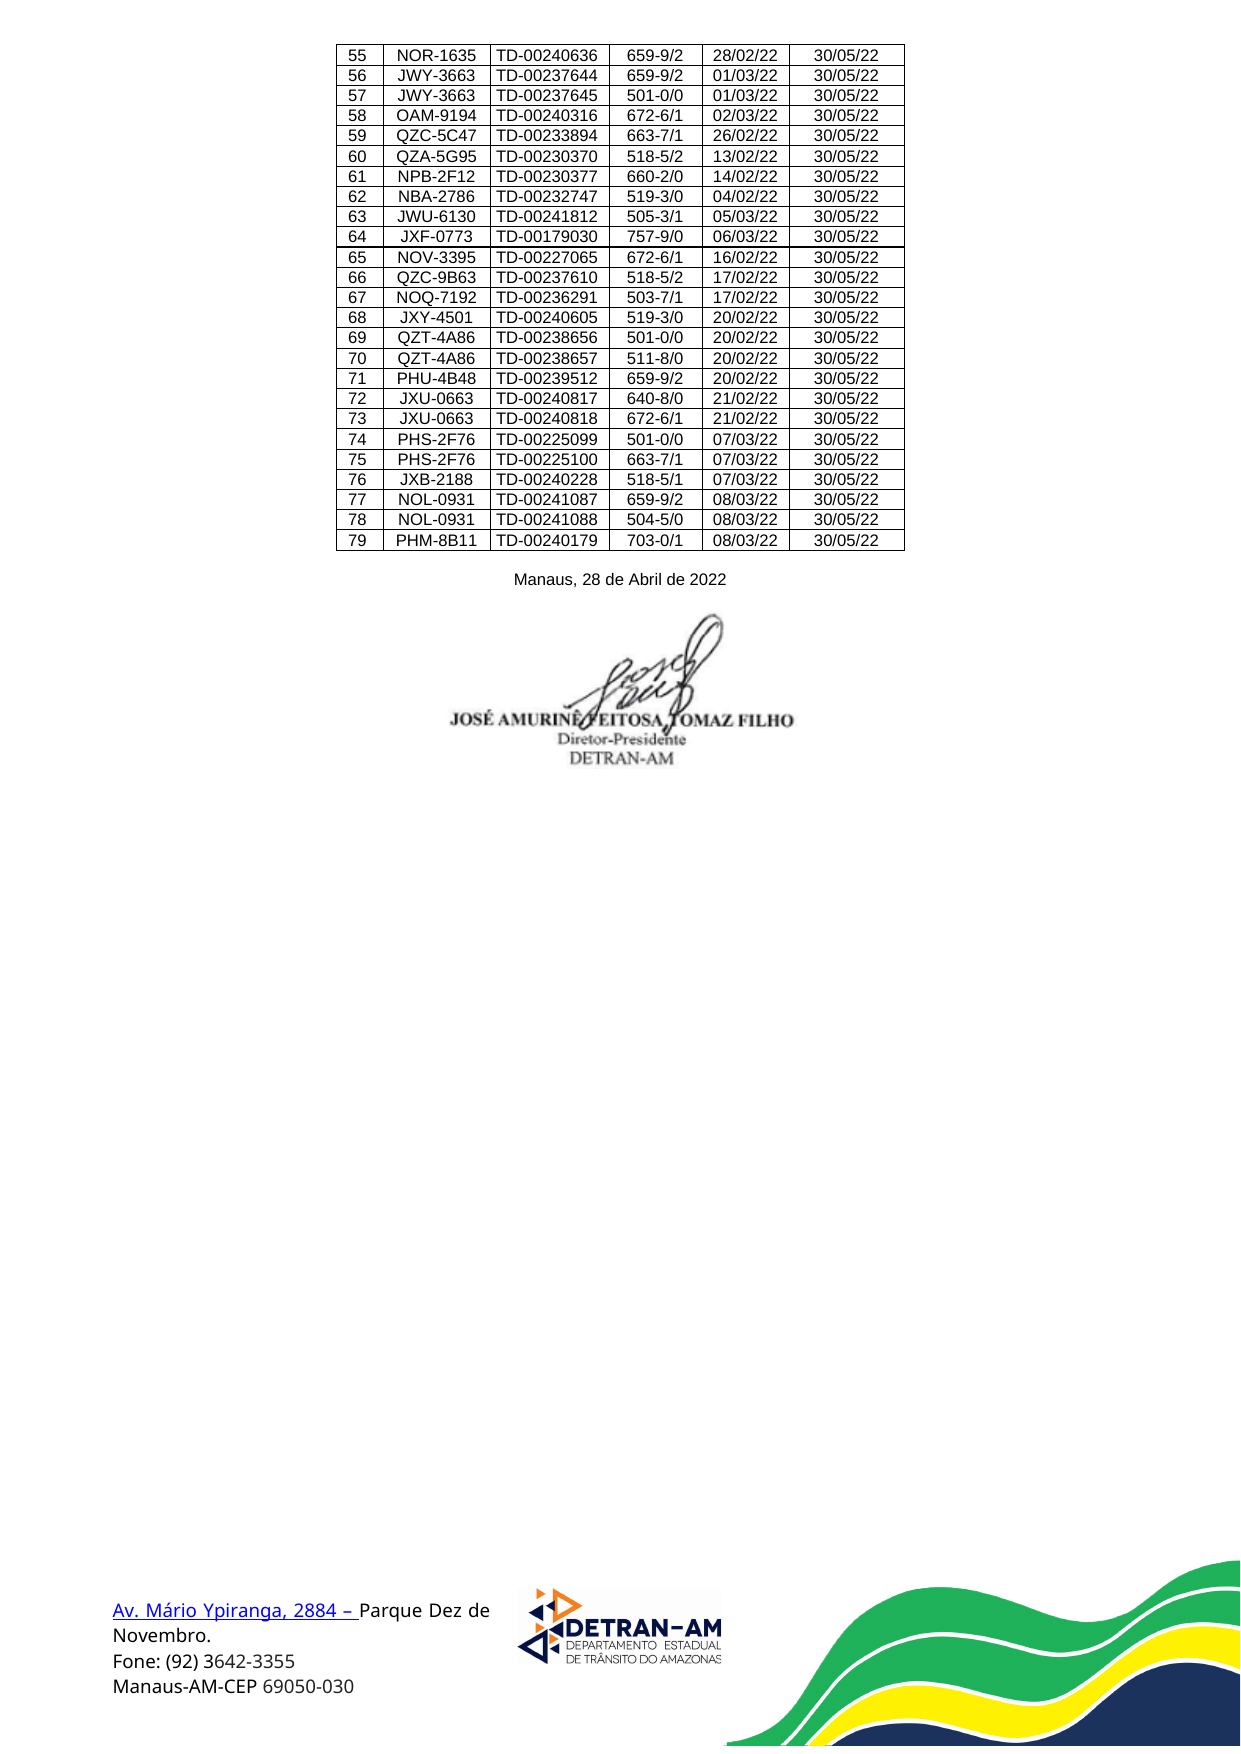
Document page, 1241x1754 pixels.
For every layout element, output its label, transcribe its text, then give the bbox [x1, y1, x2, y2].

table_cell 01/03/22 [703, 66, 789, 85]
table_cell TD-00240636 [491, 45, 609, 64]
table_cell TD-00240179 [491, 530, 609, 549]
picture [517, 1588, 722, 1664]
table_cell TD-00240817 [491, 389, 609, 408]
table_cell 16/02/22 [703, 248, 789, 267]
table_cell 659-9/2 [610, 66, 702, 85]
table_cell 30/05/22 [790, 369, 904, 388]
table_cell 30/05/22 [790, 510, 904, 529]
table_cell 30/05/22 [790, 167, 904, 186]
table_cell 703-0/1 [610, 530, 702, 549]
table_cell 518-5/1 [610, 470, 702, 489]
table_cell 08/03/22 [703, 490, 789, 509]
table_cell TD-00238656 [491, 328, 609, 347]
table_cell 20/02/22 [703, 369, 789, 388]
table_cell 30/05/22 [790, 146, 904, 166]
table_cell 60 [337, 146, 383, 166]
table_cell 30/05/22 [790, 288, 904, 307]
table_cell 659-9/2 [610, 490, 702, 509]
table_cell 518-5/2 [610, 268, 702, 287]
table_cell JWY-3663 [384, 66, 490, 85]
table_cell NOL-0931 [384, 510, 490, 529]
table_cell TD-00237645 [491, 86, 609, 105]
table_cell 503-7/1 [610, 288, 702, 307]
table_cell QZC-5C47 [384, 126, 490, 145]
table_cell PHS-2F76 [384, 429, 490, 448]
table_cell TD-00240228 [491, 470, 609, 489]
table_cell 30/05/22 [790, 86, 904, 105]
table_cell TD-00240316 [491, 106, 609, 125]
table_cell 02/03/22 [703, 106, 789, 125]
table_cell JXU-0663 [384, 409, 490, 428]
table_cell TD-00238657 [491, 349, 609, 368]
table_cell 30/05/22 [790, 450, 904, 469]
table_cell 511-8/0 [610, 349, 702, 368]
table_cell 501-0/0 [610, 429, 702, 448]
table_cell 71 [337, 369, 383, 388]
table_cell 20/02/22 [703, 328, 789, 347]
table_cell NOV-3395 [384, 248, 490, 267]
table_cell 04/02/22 [703, 187, 789, 206]
table_cell TD-00241812 [491, 207, 609, 226]
table_cell 76 [337, 470, 383, 489]
table_cell 30/05/22 [790, 248, 904, 267]
table_cell TD-00232747 [491, 187, 609, 206]
table_cell TD-00227065 [491, 248, 609, 267]
table_cell TD-00225100 [491, 450, 609, 469]
table_cell 30/05/22 [790, 429, 904, 448]
table_cell QZA-5G95 [384, 146, 490, 166]
table_cell 61 [337, 167, 383, 186]
table_cell TD-00236291 [491, 288, 609, 307]
table_cell 30/05/22 [790, 45, 904, 64]
table_cell 30/05/22 [790, 328, 904, 347]
table_cell JXY-4501 [384, 308, 490, 327]
table_cell TD-00230377 [491, 167, 609, 186]
table_cell NBA-2786 [384, 187, 490, 206]
table_cell 72 [337, 389, 383, 408]
table_cell 69 [337, 328, 383, 347]
table_cell 78 [337, 510, 383, 529]
table_cell 501-0/0 [610, 328, 702, 347]
table_cell TD-00240605 [491, 308, 609, 327]
table_cell 07/03/22 [703, 450, 789, 469]
table_cell 30/05/22 [790, 308, 904, 327]
table_cell 659-9/2 [610, 45, 702, 64]
table_cell 30/05/22 [790, 409, 904, 428]
table_cell 518-5/2 [610, 146, 702, 166]
table_cell 30/05/22 [790, 389, 904, 408]
table_cell 30/05/22 [790, 227, 904, 246]
table_cell 63 [337, 207, 383, 226]
table_cell 20/02/22 [703, 308, 789, 327]
table_cell 30/05/22 [790, 207, 904, 226]
table_cell 58 [337, 106, 383, 125]
table_cell TD-00241087 [491, 490, 609, 509]
table_cell TD-00237610 [491, 268, 609, 287]
table_cell 08/03/22 [703, 530, 789, 549]
table_cell 67 [337, 288, 383, 307]
table_cell NOL-0931 [384, 490, 490, 509]
table_cell 26/02/22 [703, 126, 789, 145]
table_cell 65 [337, 248, 383, 267]
table_cell 05/03/22 [703, 207, 789, 226]
table_cell NPB-2F12 [384, 167, 490, 186]
table_cell 672-6/1 [610, 248, 702, 267]
table_cell 30/05/22 [790, 470, 904, 489]
table_cell TD-00239512 [491, 369, 609, 388]
table_cell 79 [337, 530, 383, 549]
table_cell JWY-3663 [384, 86, 490, 105]
table_cell JXF-0773 [384, 227, 490, 246]
table_cell 59 [337, 126, 383, 145]
table_cell 30/05/22 [790, 126, 904, 145]
table_cell JXB-2188 [384, 470, 490, 489]
text Manaus, 28 de Abril de 2022 [177, 570, 1063, 589]
table_cell 659-9/2 [610, 369, 702, 388]
table_cell 57 [337, 86, 383, 105]
table_cell 62 [337, 187, 383, 206]
table_cell TD-00230370 [491, 146, 609, 166]
table_cell 20/02/22 [703, 349, 789, 368]
table_cell 30/05/22 [790, 349, 904, 368]
table_cell 13/02/22 [703, 146, 789, 166]
picture [723, 1556, 1241, 1746]
table_cell 14/02/22 [703, 167, 789, 186]
table_cell 75 [337, 450, 383, 469]
table_cell 504-5/0 [610, 510, 702, 529]
table_cell 505-3/1 [610, 207, 702, 226]
table_cell 501-0/0 [610, 86, 702, 105]
table_cell 74 [337, 429, 383, 448]
table_cell 07/03/22 [703, 470, 789, 489]
table_cell 70 [337, 349, 383, 368]
table_cell 519-3/0 [610, 308, 702, 327]
picture [442, 608, 799, 769]
table_cell 56 [337, 66, 383, 85]
table_cell 01/03/22 [703, 86, 789, 105]
table_cell JWU-6130 [384, 207, 490, 226]
table_cell 30/05/22 [790, 187, 904, 206]
table_cell 21/02/22 [703, 389, 789, 408]
table_cell 07/03/22 [703, 429, 789, 448]
table_cell 672-6/1 [610, 106, 702, 125]
table_cell PHM-8B11 [384, 530, 490, 549]
table_cell 663-7/1 [610, 450, 702, 469]
table_cell QZT-4A86 [384, 328, 490, 347]
table_cell 30/05/22 [790, 66, 904, 85]
table_cell 08/03/22 [703, 510, 789, 529]
table_cell NOR-1635 [384, 45, 490, 64]
table_cell 06/03/22 [703, 227, 789, 246]
table_cell 73 [337, 409, 383, 428]
table_cell PHS-2F76 [384, 450, 490, 469]
table_cell QZT-4A86 [384, 349, 490, 368]
table_cell OAM-9194 [384, 106, 490, 125]
table_cell PHU-4B48 [384, 369, 490, 388]
table_cell 77 [337, 490, 383, 509]
table_cell 663-7/1 [610, 126, 702, 145]
table_cell 55 [337, 45, 383, 64]
table_cell JXU-0663 [384, 389, 490, 408]
table_cell TD-00237644 [491, 66, 609, 85]
table_cell 640-8/0 [610, 389, 702, 408]
table_cell 660-2/0 [610, 167, 702, 186]
table_cell 30/05/22 [790, 268, 904, 287]
table_cell 66 [337, 268, 383, 287]
table_cell 519-3/0 [610, 187, 702, 206]
table_cell TD-00179030 [491, 227, 609, 246]
table_cell 64 [337, 227, 383, 246]
table_cell TD-00240818 [491, 409, 609, 428]
table_cell TD-00233894 [491, 126, 609, 145]
table_cell 17/02/22 [703, 268, 789, 287]
table_cell QZC-9B63 [384, 268, 490, 287]
table_cell 30/05/22 [790, 530, 904, 549]
table_cell 30/05/22 [790, 490, 904, 509]
table_cell TD-00225099 [491, 429, 609, 448]
table_cell 28/02/22 [703, 45, 789, 64]
table_cell 757-9/0 [610, 227, 702, 246]
table_cell 17/02/22 [703, 288, 789, 307]
table_cell 672-6/1 [610, 409, 702, 428]
table_cell NOQ-7192 [384, 288, 490, 307]
table_cell TD-00241088 [491, 510, 609, 529]
table_cell 30/05/22 [790, 106, 904, 125]
table_cell 21/02/22 [703, 409, 789, 428]
table_cell 68 [337, 308, 383, 327]
